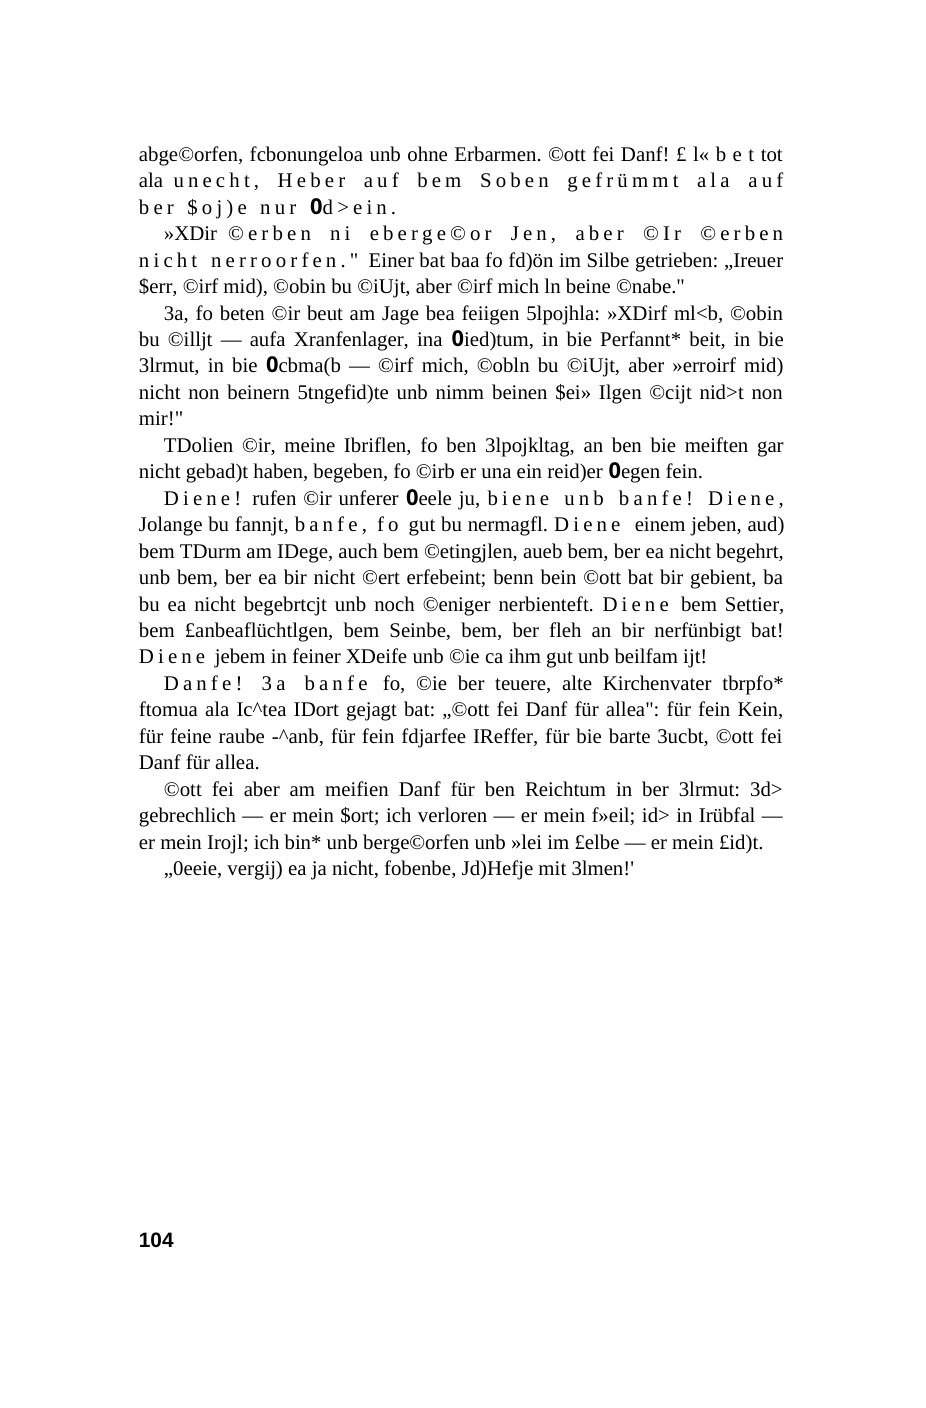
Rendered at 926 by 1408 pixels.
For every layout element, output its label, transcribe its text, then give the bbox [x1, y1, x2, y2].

text 104 [139, 1231, 174, 1251]
text abge©orfen, fcbonungeloa unb ohne Erbarmen. ©ott fei Danf! £ l« b e t tot ala unecht, Heber auf bem Soben gefrümmt ala auf ber $oj)e nur 0d>ein. [139, 140, 784, 219]
text TDolien ©ir, meine Ibriflen, fo ben 3lpojkltag, an ben bie meiften gar nicht gebad)t haben, begeben, fo ©irb er una ein reid)er 0egen fein. [139, 431, 784, 484]
text Danfe! 3a banfe fo, ©ie ber teuere, alte Kirchenvater tbrpfo* ftomua ala Ic^tea IDort gejagt bat: „©ott fei Danf für allea": für fein Kein, für feine raube -^anb, für fein fdjarfee IReffer, für bie barte 3ucbt, ©ott fei Danf für allea. [139, 669, 784, 775]
text „0eeie, vergij) ea ja nicht, fobenbe, Jd)Hefje mit 3lmen!' [139, 854, 784, 881]
text »XDir ©erben ni eberge©or Jen, aber ©Ir ©erben nicht nerroorfen." Einer bat baa fo fd)ön im Silbe getrieben: „Ireuer $err, ©irf mid), ©obin bu ©iUjt, aber ©irf mich ln beine ©nabe." [139, 219, 784, 299]
text Diene! rufen ©ir unferer 0eele ju, biene unb banfe! Diene, Jolange bu fannjt, banfe, fo gut bu nermagfl. Diene einem jeben, aud) bem TDurm am IDege, auch bem ©etingjlen, aueb bem, ber ea nicht begehrt, unb bem, ber ea bir nicht ©ert erfebeint; benn bein ©ott bat bir gebient, ba bu ea nicht begebrtcjt unb noch ©eniger nerbienteft. Diene bem Settier, bem £anbeaflüchtlgen, bem Seinbe, bem, ber fleh an bir nerfünbigt bat! Diene jebem in feiner XDeife unb ©ie ca ihm gut unb beilfam ijt! [139, 484, 784, 669]
text ©ott fei aber am meifien Danf für ben Reichtum in ber 3lrmut: 3d> gebrechlich — er mein $ort; ich verloren — er mein f»eil; id> in Irübfal — er mein Irojl; ich bin* unb berge©orfen unb »lei im £elbe — er mein £id)t. [139, 775, 784, 854]
text 3a, fo beten ©ir beut am Jage bea feiigen 5lpojhla: »XDirf ml<b, ©obin bu ©illjt — aufa Xranfenlager, ina 0ied)tum, in bie Perfannt* beit, in bie 3lrmut, in bie 0cbma(b — ©irf mich, ©obln bu ©iUjt, aber »erroirf mid) nicht non beinern 5tngefid)te unb nimm beinen $ei» Ilgen ©cijt nid>t non mir!" [139, 299, 784, 431]
